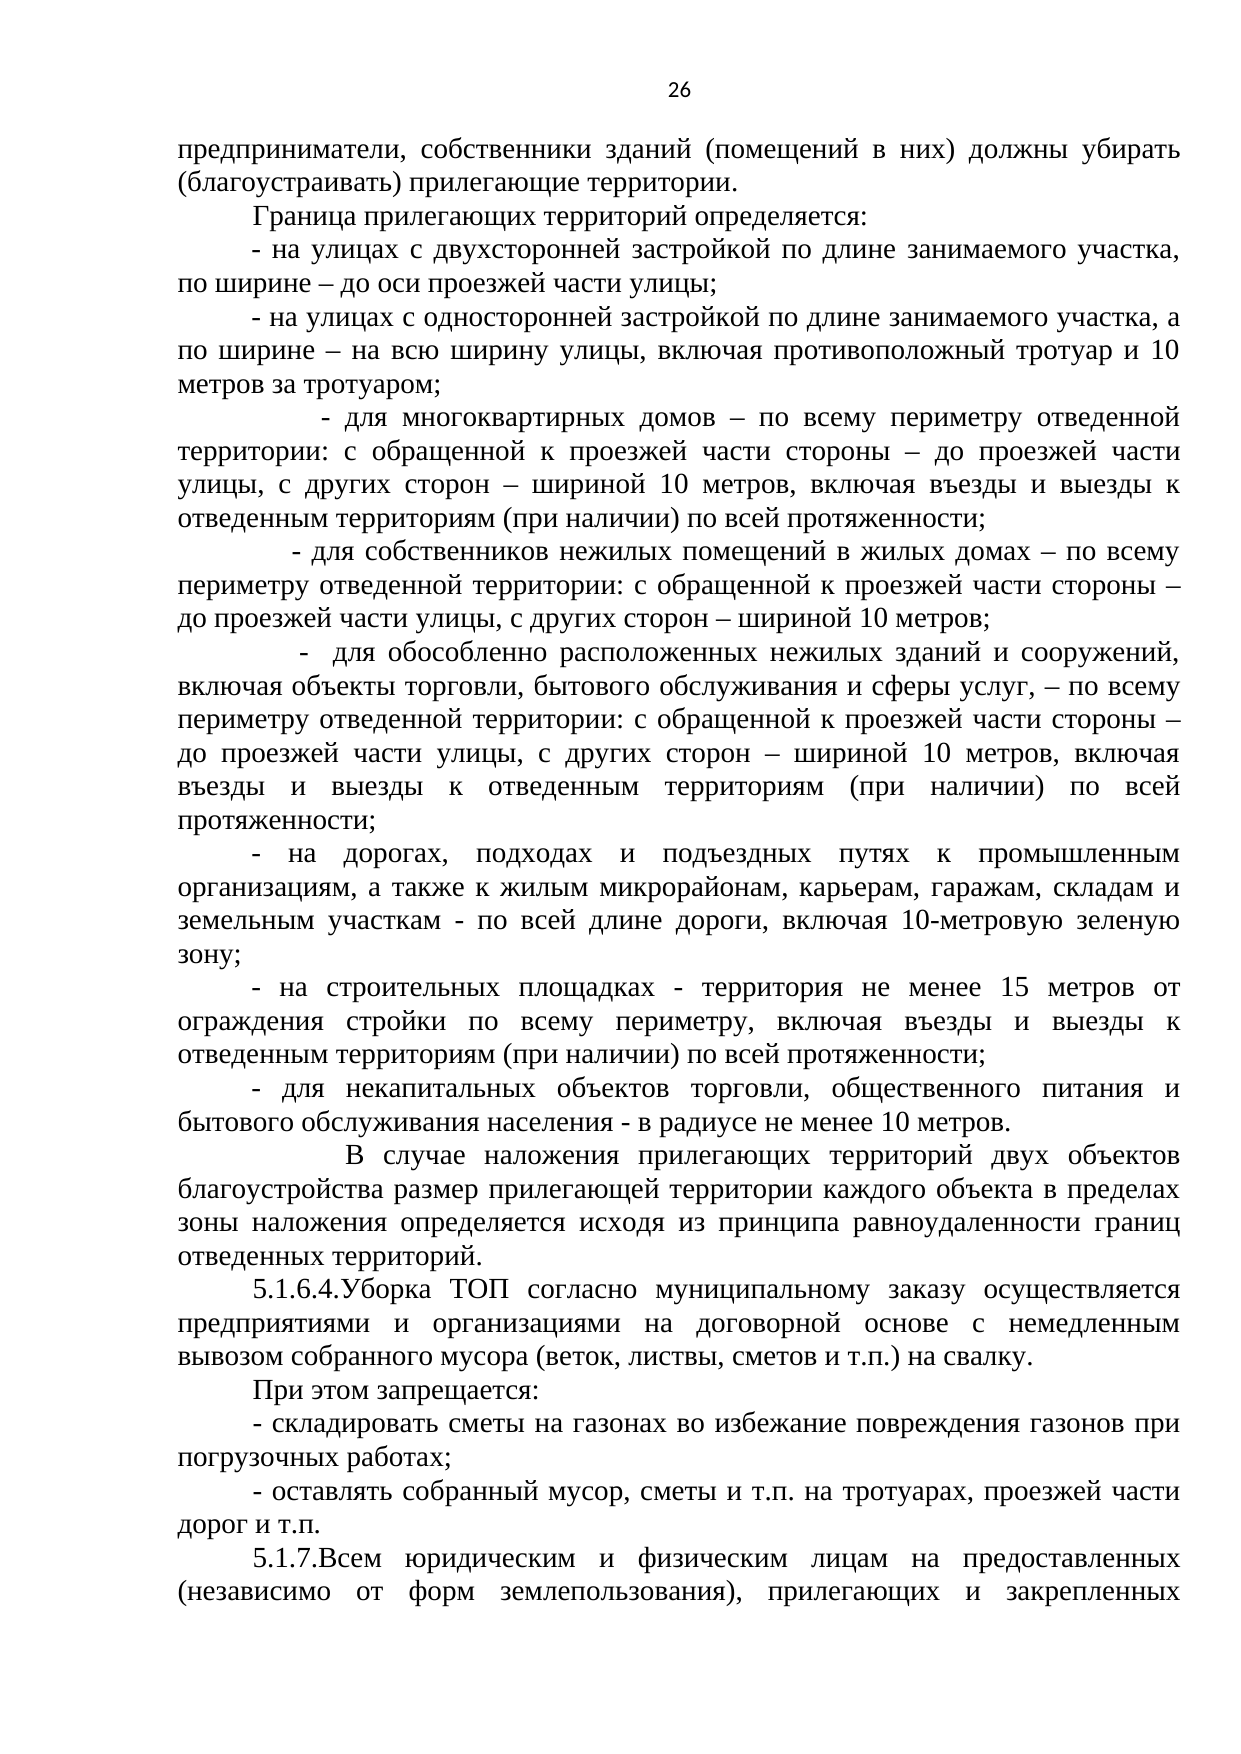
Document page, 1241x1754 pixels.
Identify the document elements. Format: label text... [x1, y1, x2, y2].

text - на дорогах, подходах и подъездных путях к промышленным организациям, а также к жилым микрорайонам, карьерам, гаражам, складам и земельным участкам - по всей длине дороги, включая 10-метровую зеленую зону; [177, 835, 1181, 969]
text При этом запрещается: [177, 1372, 1181, 1406]
text В случае наложения прилегающих территорий двух объектов благоустройства размер прилегающей территории каждого объекта в пределах зоны наложения определяется исходя из принципа равноудаленности границ отведенных территорий. [177, 1137, 1181, 1271]
text - на строительных площадках - территория не менее от ограждения стройки по всему периметру, включая въезды и выезды к отведенным территориям (при наличии) по всей протяженности; [177, 969, 1181, 1070]
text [177, 1540, 1181, 1607]
text - складировать сметы на газонах во избежание повреждения газонов при погрузочных работах; [177, 1406, 1181, 1473]
text - для некапитальных объектов торговли, общественного питания и бытового обслуживания населения - в радиусе не менее . [177, 1070, 1181, 1137]
text 5.1.6.4.Уборка ТОП согласно муниципальному заказу осуществляется предприятиями и организациями на договорной основе с немедленным вывозом собранного мусора (веток, листвы, сметов и т.п.) на свалку. [177, 1271, 1181, 1372]
text - на улицах с односторонней застройкой по длине занимаемого участка, а по ширине – на всю ширину улицы, включая противоположный тротуар и за тротуаром; [177, 299, 1181, 399]
text - оставлять собранный мусор, сметы и т.п. на тротуарах, проезжей части дорог и т.п. [177, 1473, 1181, 1540]
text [177, 131, 1181, 198]
text - для собственников нежилых помещений в жилых домах – по всему периметру отведенной территории: с обращенной к проезжей части стороны – до проезжей части улицы, с других сторон – шириной 10 метров; [177, 533, 1181, 634]
text - для обособленно расположенных нежилых зданий и сооружений, включая объекты торговли, бытового обслуживания и сферы услуг, – по всему периметру отведенной территории: с обращенной к проезжей части стороны – до проезжей части улицы, с других сторон – шириной 10 метров, включая въезды и выезды к отведенным территориям (при наличии) по всей протяженности; [177, 634, 1181, 835]
text - на улицах с двухсторонней застройкой по длине занимаемого участка, по ширине – до оси проезжей части улицы; [177, 232, 1181, 299]
text - для многоквартирных домов – по всему периметру отведенной территории: с обращенной к проезжей части стороны – до проезжей части улицы, с других сторон – шириной 10 метров, включая въезды и выезды к отведенным территориям (при наличии) по всей протяженности; [177, 399, 1181, 533]
text Граница прилегающих территорий определяется: [177, 198, 1181, 232]
